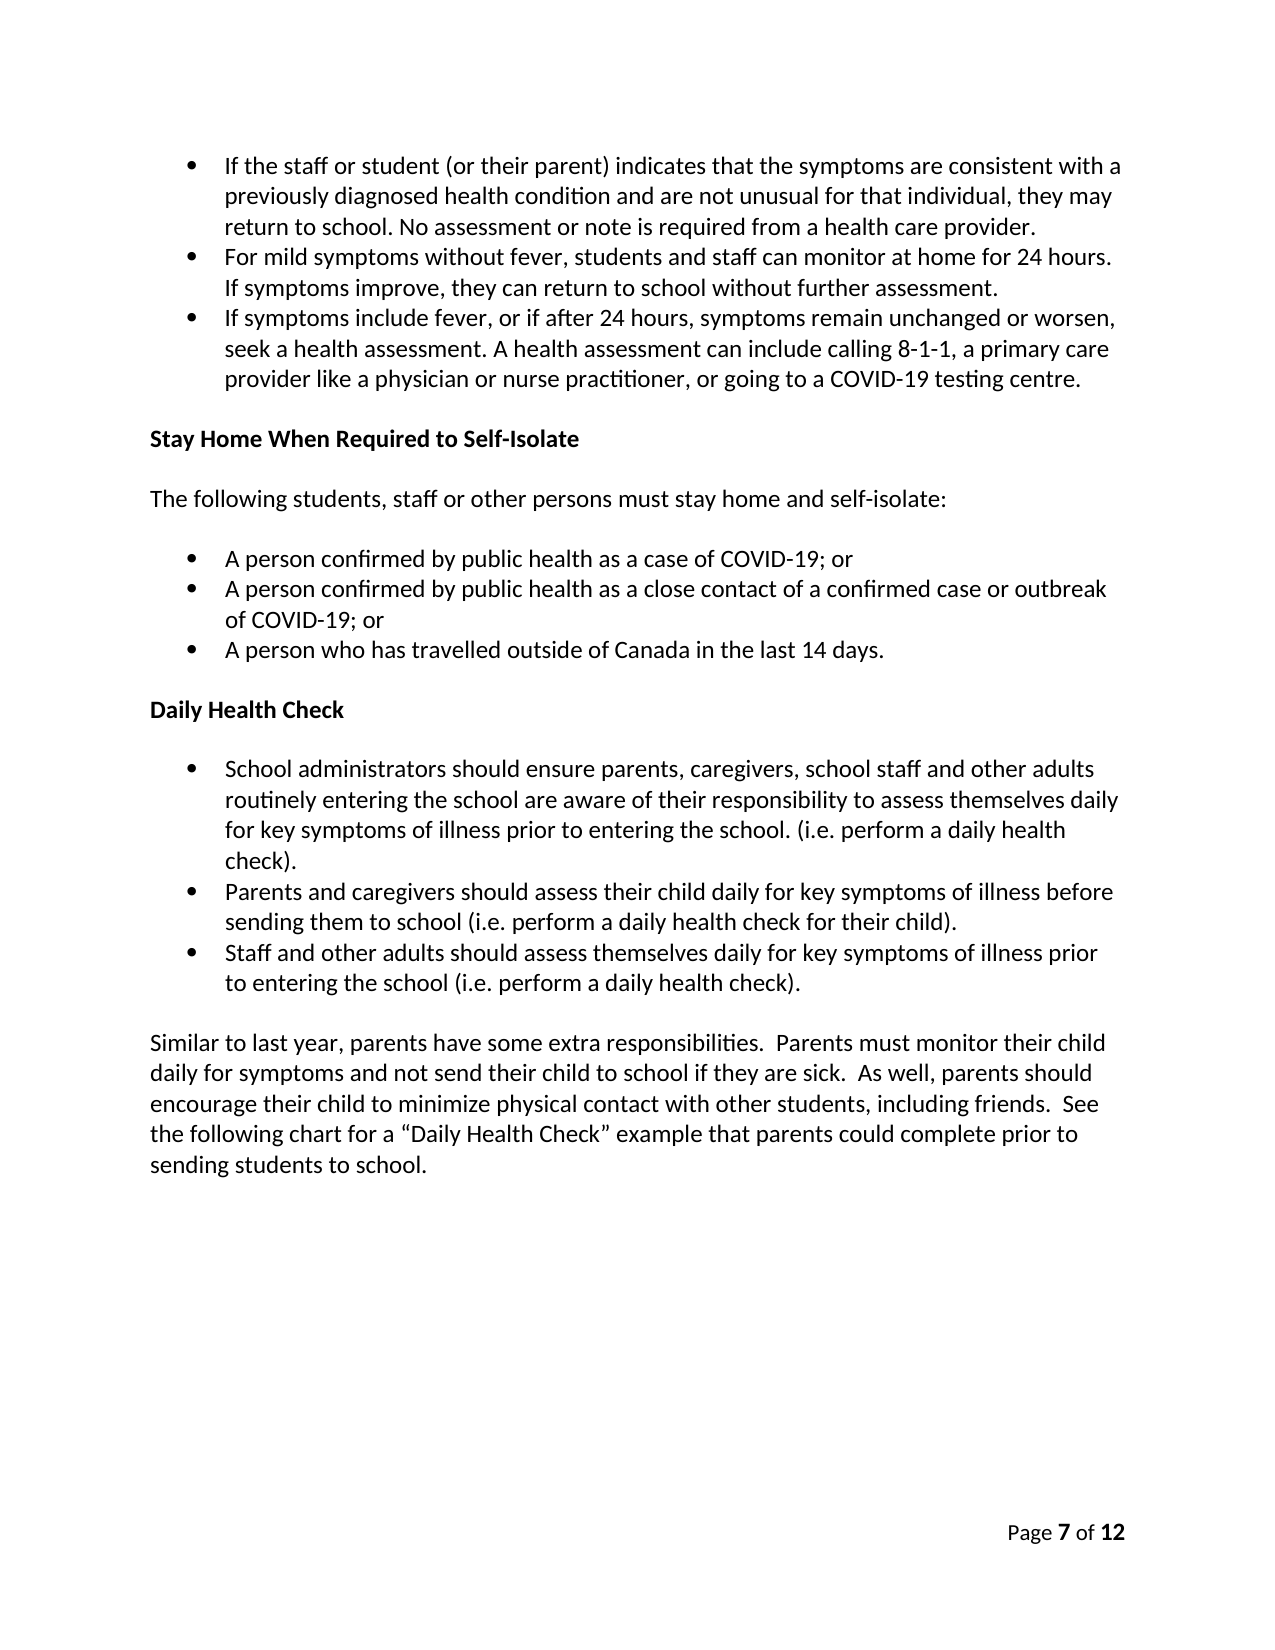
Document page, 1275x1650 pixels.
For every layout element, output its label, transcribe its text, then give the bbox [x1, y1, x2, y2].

list Staff and other adults should assess themselves daily for key symptoms of illness prior to entering the school (i.e. perform a daily health check). [187, 1053, 1125, 1114]
list If symptoms include fever, or if after 24 hours, symptoms remain unchanged or worsen, seek a health assessment. A health assessment can include calling 8-1-1, a primary care provider like a physician or nurse practitioner, or going to a COVID-19 testing centre. [187, 303, 1125, 394]
text Stay Home When Required to Self-Isolate [150, 423, 1125, 454]
list Parents and caregivers should assess their child daily for key symptoms of illness before sending them to school (i.e. perform a daily health check for their child). [187, 963, 1125, 1024]
text Daily Health Check [150, 752, 1125, 783]
text Similar to last year, parents have some extra responsibilities. Parents must monitor their child daily for symptoms and not send their child to school if they are sick. As well, parents should encourage their child to minimize physical contact with other students, including friends. See the following chart for a “Daily Health Check” example that parents could complete prior to sending students to school. [150, 1144, 1125, 1296]
list A person who has travelled outside of Canada in the last 14 days. [187, 693, 1125, 723]
list For mild symptoms without fever, students and staff can monitor at home for 24 hours. If symptoms improve, they can return to school without further assessment. [187, 242, 1125, 303]
text The following students, staff or other persons must stay home and self-isolate: [150, 483, 1125, 513]
list A person confirmed by public health as a case of COVID-19; or [187, 543, 1125, 573]
list If the staff or student (or their parent) indicates that the symptoms are consistent with a previously diagnosed health condition and are not unusual for that individual, they may return to school. No assessment or note is required from a health care provider. [187, 150, 1125, 242]
list School administrators should ensure parents, caregivers, school staff and other adults routinely entering the school are aware of their responsibility to assess themselves daily for key symptoms of illness prior to entering the school. (i.e. perform a daily health check). [187, 812, 1125, 934]
list A person confirmed by public health as a close contact of a confirmed case or outbreak of COVID-19; or [187, 602, 1125, 663]
